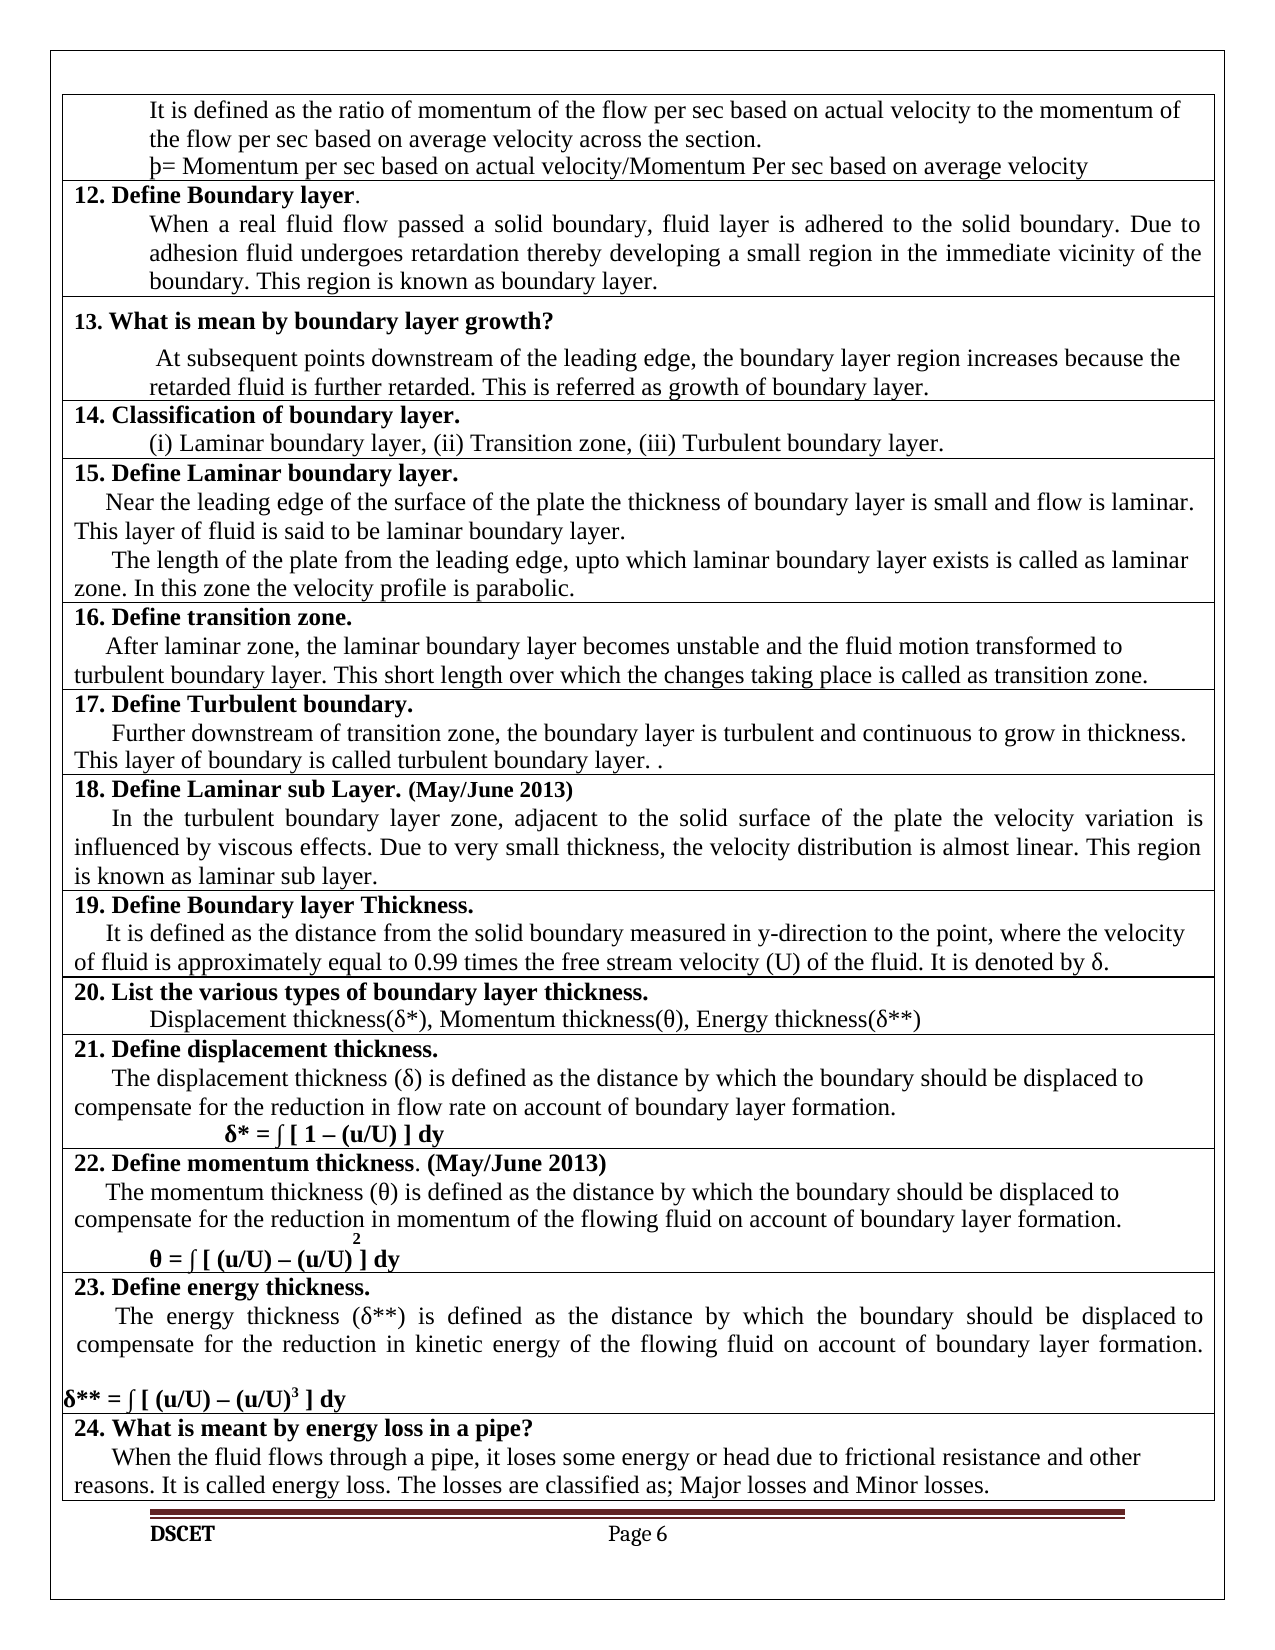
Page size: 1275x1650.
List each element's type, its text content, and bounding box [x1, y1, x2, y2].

table_cell 13. What is mean by boundary layer growth? At subsequent points downstream of the leading edge, the boundary layer region increases because the retarded fluid is further retarded. This is referred as growth of boundary layer. [63, 297, 1214, 400]
table_cell Classification of boundary layer. Laminar boundary layer, (ii) Transition zone, (iii) Turbulent boundary layer. [63, 401, 1214, 458]
table_cell 17. Define Turbulent boundary. Further downstream of transition zone, the boundary layer is turbulent and continuous to grow in thickness. This layer of boundary is called turbulent boundary layer. . [63, 690, 1214, 774]
table_cell 16. Define transition zone. After laminar zone, the laminar boundary layer becomes unstable and the fluid motion transformed to turbulent boundary layer. This short length over which the changes taking place is called as transition zone. [63, 603, 1214, 689]
table_cell 15. Define Laminar boundary layer. Near the leading edge of the surface of the plate the thickness of boundary layer is small and flow is laminar. This layer of fluid is said to be laminar boundary layer. The length of the plate from the leading edge, upto which laminar boundary layer exists is called as laminar zone. In this zone the velocity profile is parabolic. [63, 459, 1214, 602]
table_cell 20. List the various types of boundary layer thickness. Displacement thickness(δ*), Momentum thickness(θ), Energy thickness(δ**) [63, 978, 1214, 1034]
table_cell 22. Define momentum thickness. (May/June 2013) The momentum thickness (θ) is defined as the distance by which the boundary should be displaced to compensate for the reduction in momentum of the flowing fluid on account of boundary layer formation. 2 θ = ∫ [ (u/U) – (u/U) ] dy [63, 1149, 1214, 1272]
table_cell 18. Define Laminar sub Layer. (May/June 2013) In the turbulent boundary layer zone, adjacent to the solid surface of the plate the velocity variation is influenced by viscous effects. Due to very small thickness, the velocity distribution is almost linear. This region is known as laminar sub layer. [63, 775, 1214, 889]
table_cell 19. Define Boundary layer Thickness. It is defined as the distance from the solid boundary measured in y-direction to the point, where the velocity of fluid is approximately equal to 0.99 times the free stream velocity (U) of the fluid. It is denoted by δ. [63, 891, 1214, 976]
table_cell 21. Define displacement thickness. The displacement thickness (δ) is defined as the distance by which the boundary should be displaced to compensate for the reduction in flow rate on account of boundary layer formation. δ* = ∫ [ 1 – (u/U) ] dy [63, 1035, 1214, 1148]
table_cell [63, 95, 1214, 180]
table_cell 23. Define energy thickness. The energy thickness (δ**) is defined as the distance by which the boundary should be displaced to compensate for the reduction in kinetic energy of the flowing fluid on account of boundary layer formation. δ** = ∫ [ (u/U) – (u/U)3 ] dy [63, 1273, 1214, 1413]
table_cell 24. What is meant by energy loss in a pipe? When the fluid flows through a pipe, it loses some energy or head due to frictional resistance and other reasons. It is called energy loss. The losses are classified as; Major losses and Minor losses. [63, 1414, 1214, 1500]
table_cell 12. Define Boundary layer. When a real fluid flow passed a solid boundary, fluid layer is adhered to the solid boundary. Due to adhesion fluid undergoes retardation thereby developing a small region in the immediate vicinity of the boundary. This region is known as boundary layer. [63, 181, 1214, 296]
